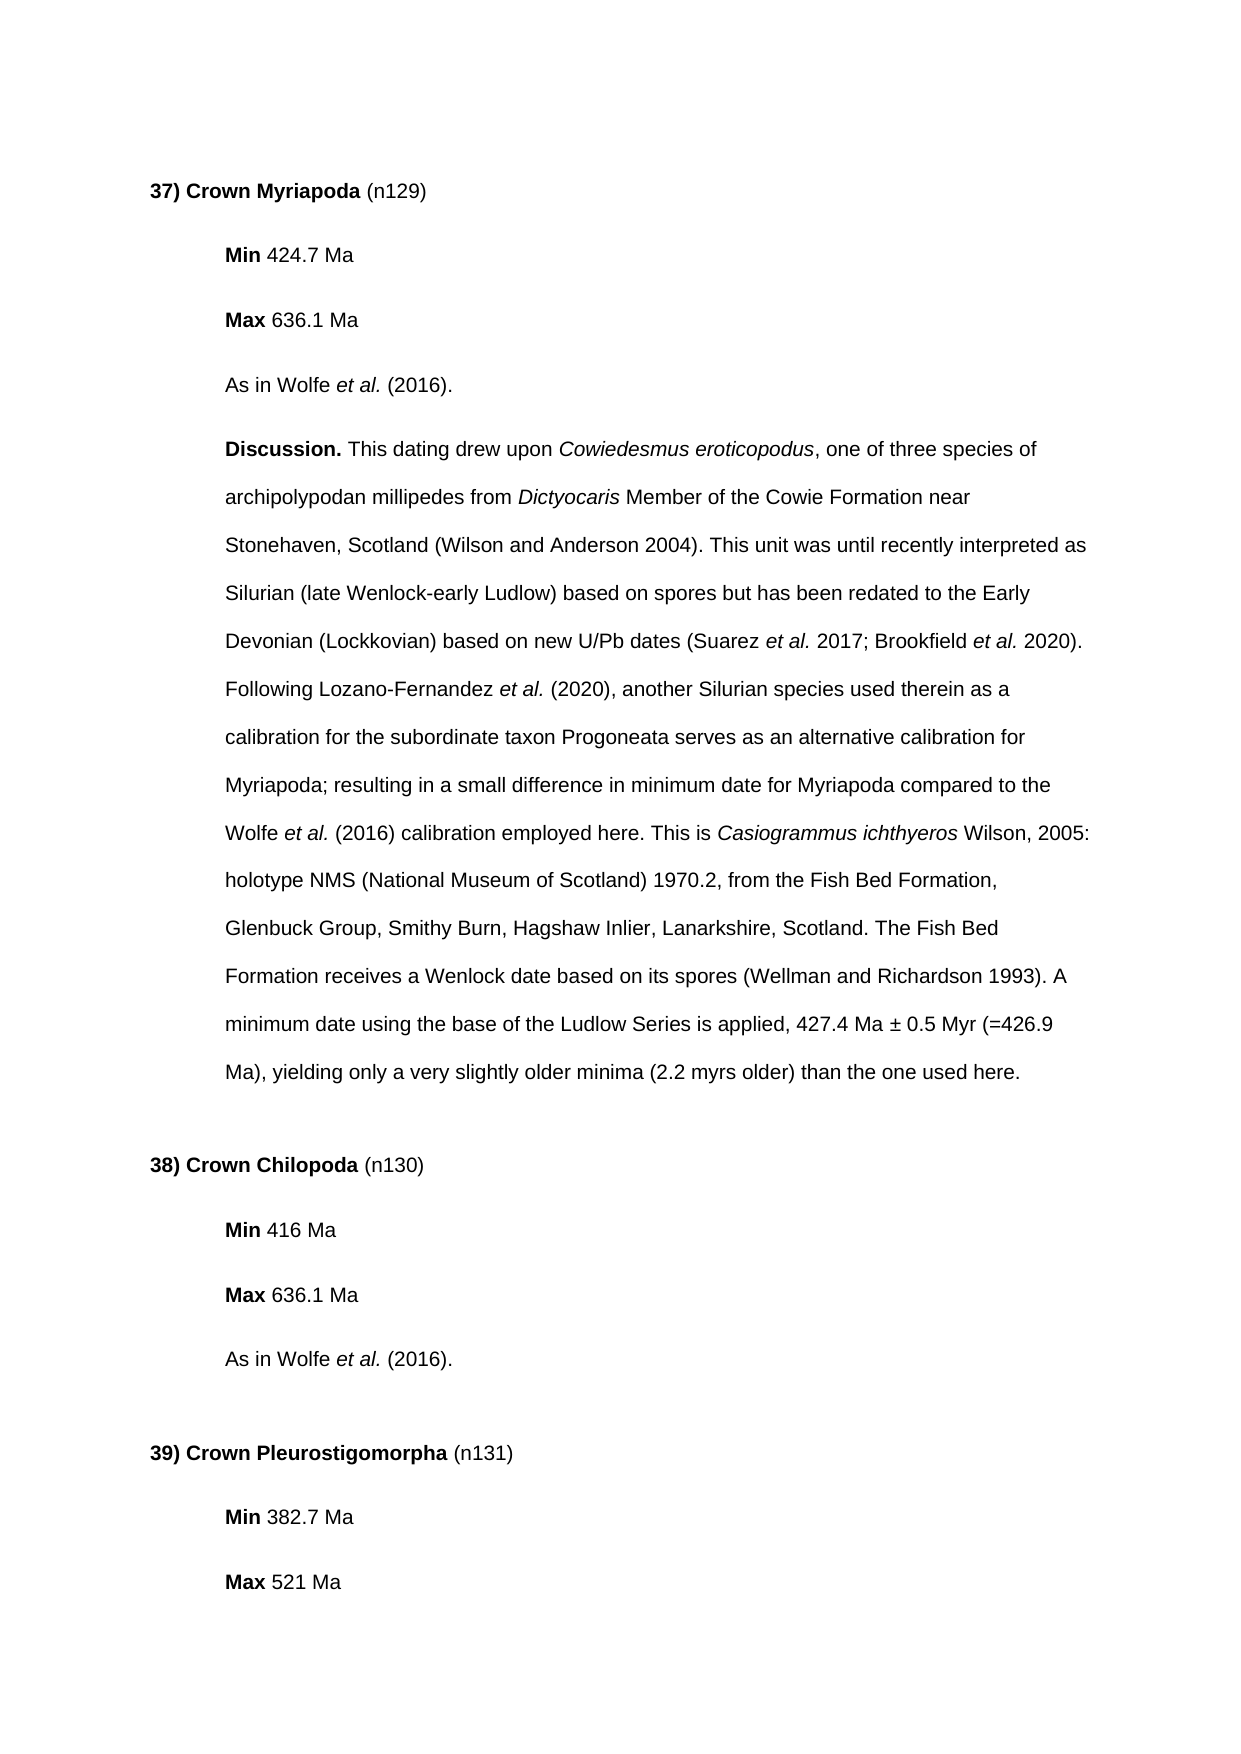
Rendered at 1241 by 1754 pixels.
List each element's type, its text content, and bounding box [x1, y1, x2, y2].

text As in Wolfe et al. (2016). [225, 1347, 1090, 1371]
text 37) Crown Myriapoda (n129) [150, 179, 1090, 203]
text Min 382.7 Ma [225, 1505, 1090, 1529]
text Max 636.1 Ma [225, 1282, 1090, 1306]
text 39) Crown Pleurostigomorpha (n131) [150, 1440, 1090, 1464]
text 38) Crown Chilopoda (n130) [150, 1153, 1090, 1177]
text Min 424.7 Ma [225, 243, 1090, 267]
text Max 636.1 Ma [225, 308, 1090, 332]
text Min 416 Ma [225, 1218, 1090, 1242]
text Discussion. This dating drew upon Cowiedesmus eroticopodus, one of three species of archipolypodan millipedes from Dictyocaris Member of the Cowie Formation near Stonehaven, Scotland (Wilson and Anderson 2004). This unit was until recently interpreted as Silurian (late Wenlock-early Ludlow) based on spores but has been redated to the Early Devonian (Lockkovian) based on new U/Pb dates (Suarez et al. 2017; Brookfield et al. 2020). Following Lozano-Fernandez et al. (2020), another Silurian species used therein as a calibration for the subordinate taxon Progoneata serves as an alternative calibration for Myriapoda; resulting in a small difference in minimum date for Myriapoda compared to the Wolfe et al. (2016) calibration employed here. This is Casiogrammus ichthyeros Wilson, 2005: holotype NMS (National Museum of Scotland) 1970.2, from the Fish Bed Formation, Glenbuck Group, Smithy Burn, Hagshaw Inlier, Lanarkshire, Scotland. The Fish Bed Formation receives a Wenlock date based on its spores (Wellman and Richardson 1993). A minimum date using the base of the Ludlow Series is applied, 427.4 Ma ± 0.5 Myr (=426.9 Ma), yielding only a very slightly older minima (2.2 myrs older) than the one used here. [225, 437, 1090, 1084]
text Max 521 Ma [225, 1569, 1090, 1593]
text As in Wolfe et al. (2016). [225, 372, 1090, 396]
